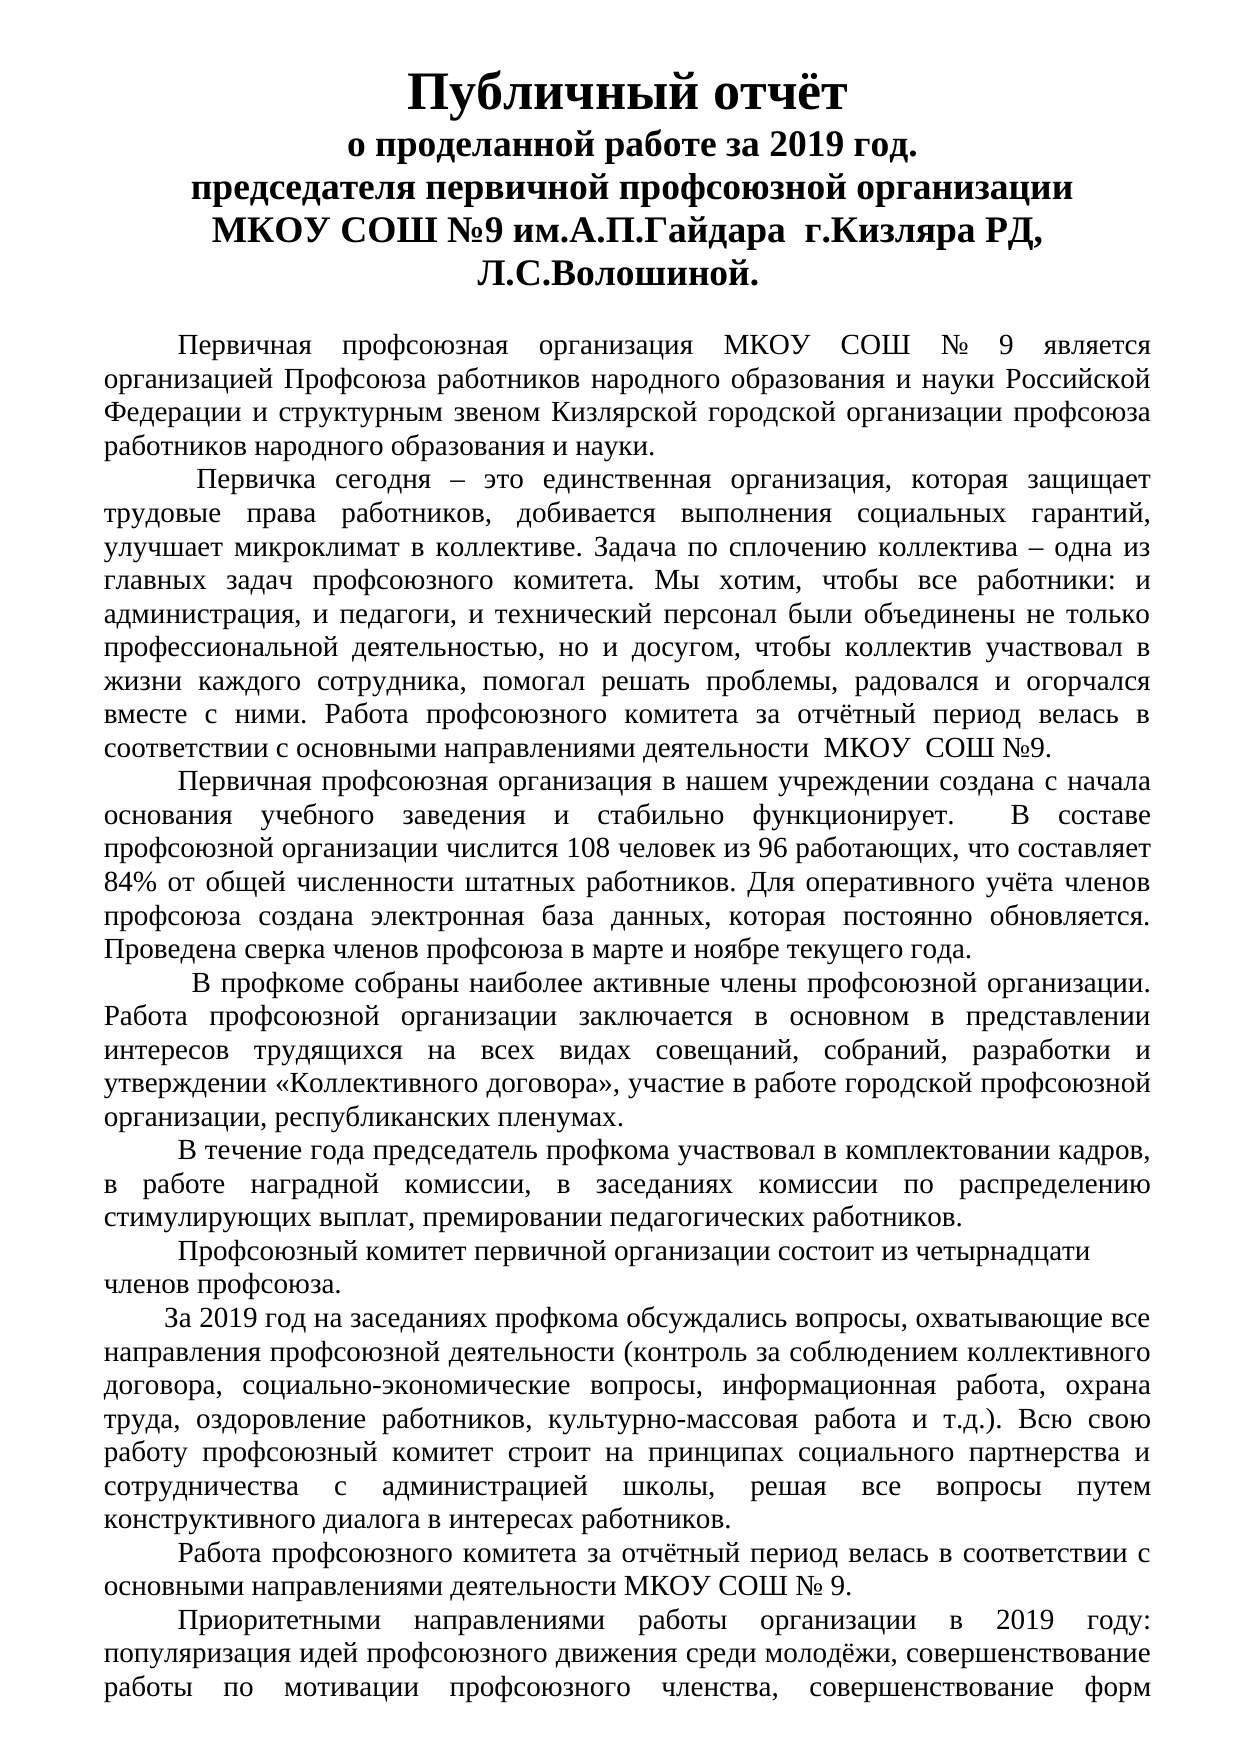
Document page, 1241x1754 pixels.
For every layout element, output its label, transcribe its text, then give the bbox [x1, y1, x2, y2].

text В течение года председатель профкома участвовал в комплектовании кадров, в работе наградной комиссии, в заседаниях комиссии по распределению стимулирующих выплат, премировании педагогических работников. [103, 1132, 1152, 1233]
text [103, 1602, 1152, 1703]
text Первичная профсоюзная организация в нашем учреждении создана с начала основания учебного заведения и стабильно функционирует. В составе профсоюзной организации числится 108 человек из 96 работающих, что составляет 84% от общей численности штатных работников. Для оперативного учёта членов профсоюза создана электронная база данных, которая постоянно обновляется. Проведена сверка членов профсоюза в марте и ноябре текущего года. [103, 763, 1152, 965]
text Работа профсоюзного комитета за отчётный период велась в соответствии с основными направлениями деятельности МКОУ СОШ № 9. [103, 1535, 1152, 1602]
text Первичка сегодня – это единственная организация, которая защищает трудовые права работников, добивается выполнения социальных гарантий, улучшает микроклимат в коллективе. Задача по сплочению коллектива – одна из главных задач профсоюзного комитета. Мы хотим, чтобы все работники: и администрация, и педагоги, и технический персонал были объединены не только профессиональной деятельностью, но и досугом, чтобы коллектив участвовал в жизни каждого сотрудника, помогал решать проблемы, радовался и огорчался вместе с ними. Работа профсоюзного комитета за отчётный период велась в соответствии с основными направлениями деятельности МКОУ СОШ №9. [103, 462, 1152, 763]
text Первичная профсоюзная организация МКОУ СОШ № 9 является организацией Профсоюза работников народного образования и науки Российской Федерации и структурным звеном Кизлярской городской организации профсоюза работников народного образования и науки. [103, 327, 1152, 462]
text Публичный отчёт [103, 59, 1152, 121]
text Профсоюзный комитет первичной организации состоит из четырнадцати членов профсоюза. [103, 1233, 1152, 1300]
text В профкоме собраны наиболее активные члены профсоюзной организации. Работа профсоюзной организации заключается в основном в представлении интересов трудящихся на всех видах совещаний, собраний, разработки и утверждении «Коллективного договора», участие в работе городской профсоюзной организации, республиканских пленумах. [103, 965, 1152, 1132]
text МКОУ СОШ №9 им.А.П.Гайдара г.Кизляра РД, Л.С.Волошиной. [103, 208, 1152, 294]
text За 2019 год на заседаниях профкома обсуждались вопросы, охватывающие все направления профсоюзной деятельности (контроль за соблюдением коллективного договора, социально-экономические вопросы, информационная работа, охрана труда, оздоровление работников, культурно-массовая работа и т.д.). Всю свою работу профсоюзный комитет строит на принципах социального партнерства и сотрудничества с администрацией школы, решая все вопросы путем конструктивного диалога в интересах работников. [103, 1300, 1152, 1535]
text о проделанной работе за 2019 год. [103, 121, 1152, 164]
text председателя первичной профсоюзной организации [103, 164, 1152, 208]
